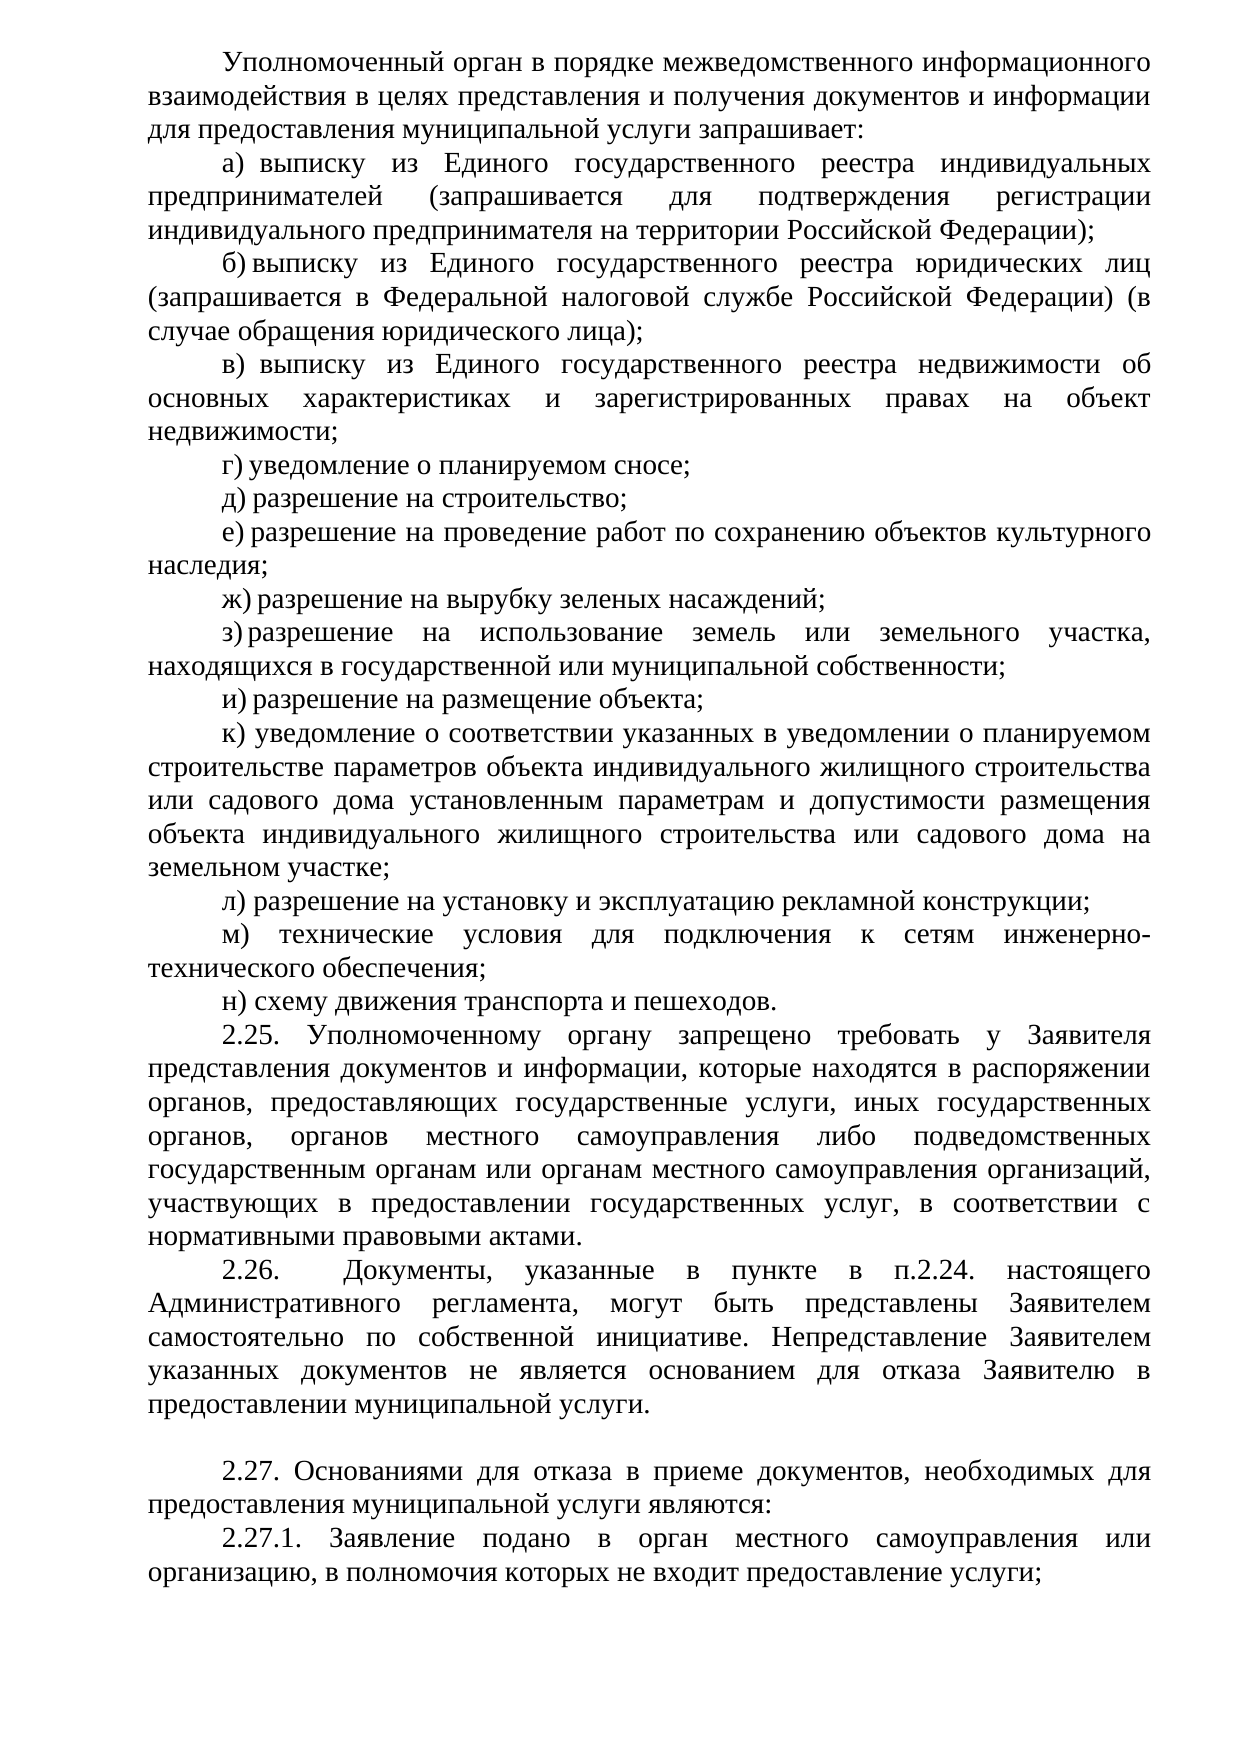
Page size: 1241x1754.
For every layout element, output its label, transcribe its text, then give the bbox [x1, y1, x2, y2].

text а) выписку из Единого государственного реестра индивидуальных предпринимателей (запрашивается для подтверждения регистрации индивидуального предпринимателя на территории Российской Федерации); [148, 145, 1152, 246]
text 2.26. Документы, указанные в пункте в п.2.24. настоящего Административного регламента, могут быть представлены Заявителем самостоятельно по собственной инициативе. Непредставление Заявителем указанных документов не является основанием для отказа Заявителю в предоставлении муниципальной услуги. [148, 1252, 1152, 1419]
text и) разрешение на размещение объекта; [148, 682, 1152, 715]
text в) выписку из Единого государственного реестра недвижимости об основных характеристиках и зарегистрированных правах на объект недвижимости; [148, 346, 1152, 447]
text 2.27. Основаниями для отказа в приеме документов, необходимых для предоставления муниципальной услуги являются: [148, 1453, 1152, 1520]
text 2.25. Уполномоченному органу запрещено требовать у Заявителя представления документов и информации, которые находятся в распоряжении органов, предоставляющих государственные услуги, иных государственных органов, органов местного самоуправления либо подведомственных государственным органам или органам местного самоуправления организаций, участвующих в предоставлении государственных услуг, в соответствии с нормативными правовыми актами. [148, 1017, 1152, 1252]
text н) схему движения транспорта и пешеходов. [148, 983, 1152, 1017]
text ж) разрешение на вырубку зеленых насаждений; [148, 581, 1152, 614]
text з) разрешение на использование земель или земельного участка, находящихся в государственной или муниципальной собственности; [148, 614, 1152, 682]
text е) разрешение на проведение работ по сохранению объектов культурного наследия; [148, 514, 1152, 581]
text 2.27.1. Заявление подано в орган местного самоуправления или организацию, в полномочия которых не входит предоставление услуги; [148, 1520, 1152, 1587]
text г) уведомление о планируемом сносе; [148, 447, 1152, 480]
text Уполномоченный орган в порядке межведомственного информационного взаимодействия в целях представления и получения документов и информации для предоставления муниципальной услуги запрашивает: [148, 44, 1152, 145]
text м) технические условия для подключения к сетям инженерно- технического обеспечения; [148, 916, 1152, 983]
text б) выписку из Единого государственного реестра юридических лиц (запрашивается в Федеральной налоговой службе Российской Федерации) (в случае обращения юридического лица); [148, 246, 1152, 346]
text л) разрешение на установку и эксплуатацию рекламной конструкции; [148, 883, 1152, 916]
text д) разрешение на строительство; [148, 480, 1152, 514]
text к) уведомление о соответствии указанных в уведомлении о планируемом строительстве параметров объекта индивидуального жилищного строительства или садового дома установленным параметрам и допустимости размещения объекта индивидуального жилищного строительства или садового дома на земельном участке; [148, 715, 1152, 883]
